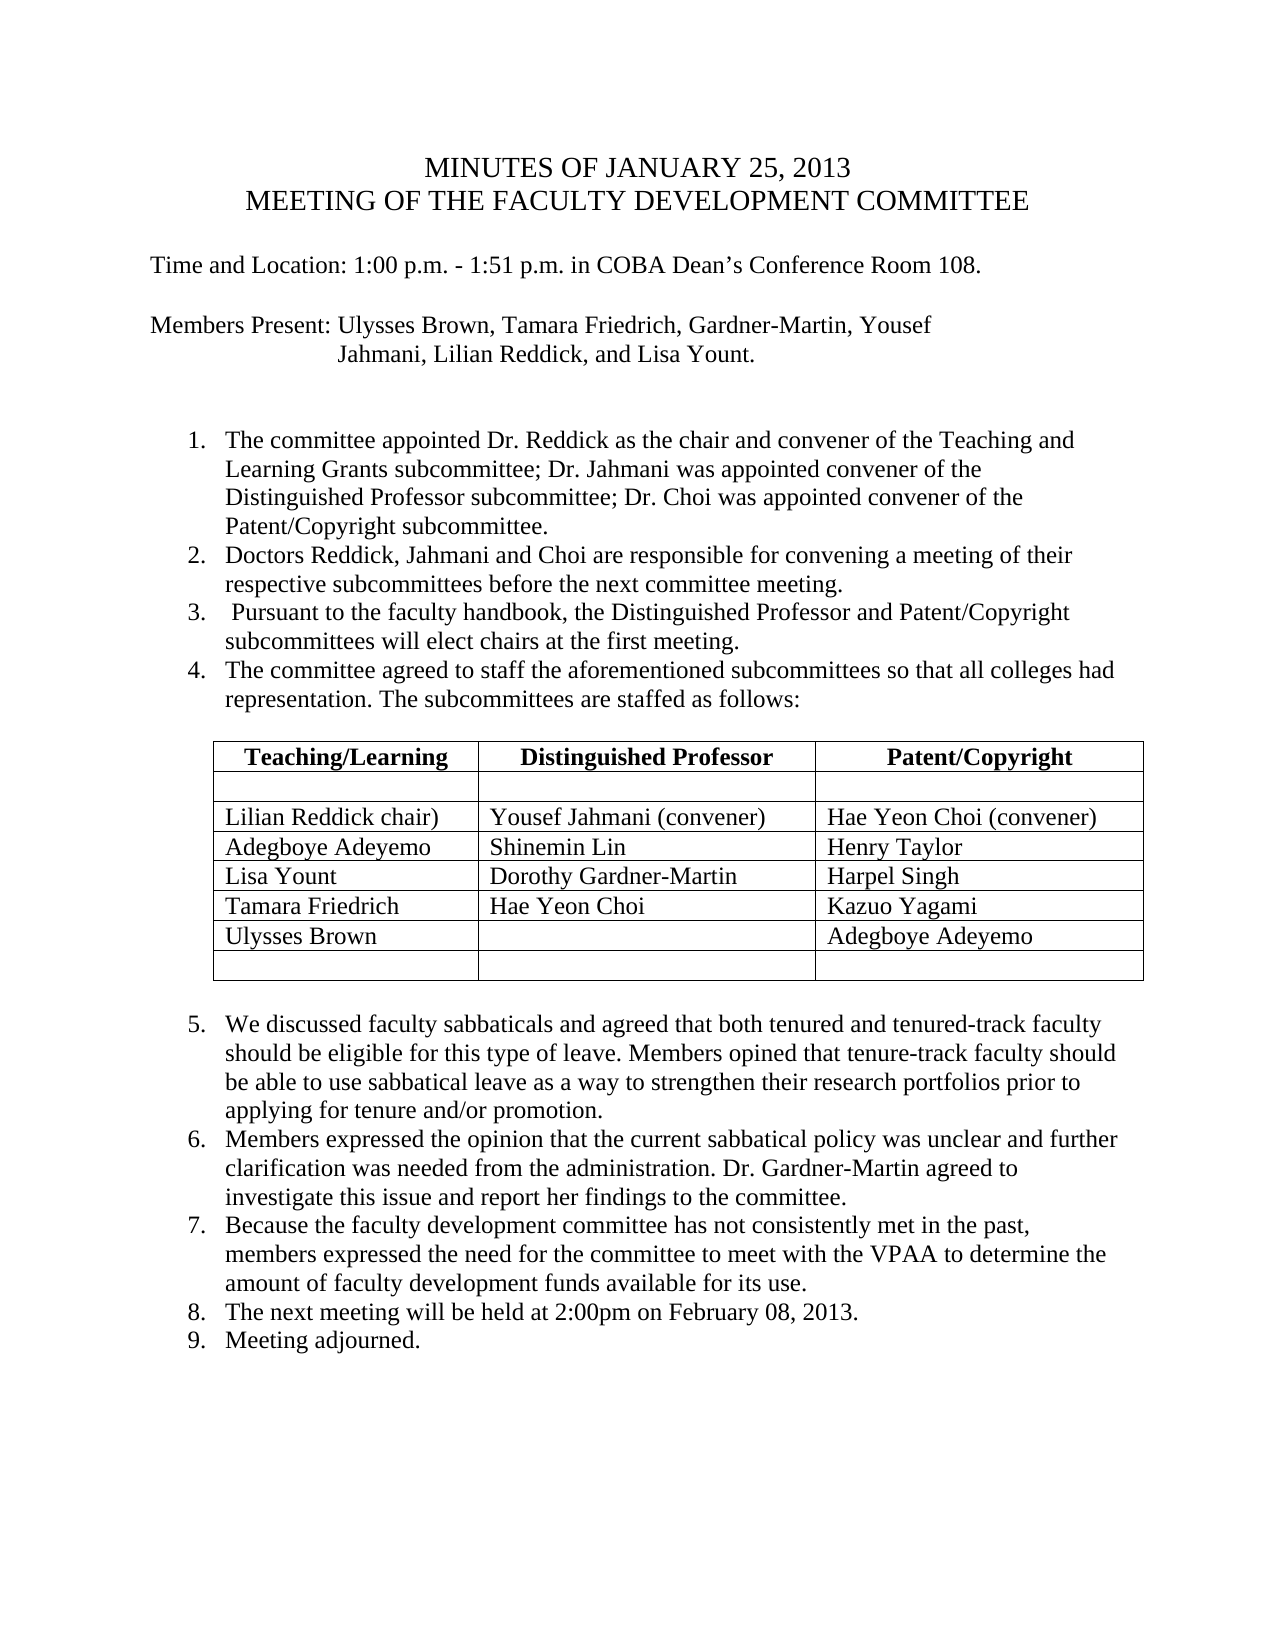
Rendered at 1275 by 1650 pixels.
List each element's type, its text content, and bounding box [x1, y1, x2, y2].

table_cell [479, 772, 815, 801]
table_cell Shinemin Lin [479, 832, 815, 860]
table_cell Kazuo Yagami [816, 891, 1143, 920]
table_cell [816, 951, 1143, 979]
text MEETING OF THE FACULTY DEVELOPMENT COMMITTEE [150, 183, 1125, 217]
table_cell [214, 951, 478, 979]
list The committee appointed Dr. Reddick as the chair and convener of the Teaching and Learning Grants subcommittee; Dr. Jahmani was appointed convener of the Distinguished Professor subcommittee; Dr. Choi was appointed convener of the Patent/Copyright subcommittee. [187, 425, 1125, 540]
table_cell Lilian Reddick chair) [214, 802, 478, 831]
table_cell [479, 921, 815, 950]
table_cell Adegboye Adeyemo [816, 921, 1143, 950]
text Jahmani, Lilian Reddick, and Lisa Yount. [150, 339, 1125, 367]
list The next meeting will be held at 2:00pm on February 08, 2013. [187, 1297, 1125, 1326]
table_cell Adegboye Adeyemo [214, 832, 478, 860]
table_header Patent/Copyright [816, 742, 1143, 771]
text MINUTES OF JANUARY 25, 2013 [150, 150, 1125, 183]
table_cell Lisa Yount [214, 861, 478, 890]
table_cell Tamara Friedrich [214, 891, 478, 920]
table_cell Yousef Jahmani (convener) [479, 802, 815, 831]
table_cell Harpel Singh [816, 861, 1143, 890]
text Members Present: Ulysses Brown, Tamara Friedrich, Gardner-Martin, Yousef [150, 310, 1125, 339]
table_header Teaching/Learning [214, 742, 478, 771]
table_cell Henry Taylor [816, 832, 1143, 860]
table_cell Hae Yeon Choi (convener) [816, 802, 1143, 831]
table_cell Ulysses Brown [214, 921, 478, 950]
list The committee agreed to staff the aforementioned subcommittees so that all colleges had representation. The subcommittees are staffed as follows: [187, 655, 1125, 712]
list Pursuant to the faculty handbook, the Distinguished Professor and Patent/Copyright subcommittees will elect chairs at the first meeting. [187, 597, 1125, 655]
table_header Distinguished Professor [479, 742, 815, 771]
list Because the faculty development committee has not consistently met in the past, members expressed the need for the committee to meet with the VPAA to determine the amount of faculty development funds available for its use. [187, 1211, 1125, 1297]
table_cell [816, 772, 1143, 801]
list Meeting adjourned. [187, 1326, 1125, 1354]
table_cell Dorothy Gardner-Martin [479, 861, 815, 890]
table_cell Hae Yeon Choi [479, 891, 815, 920]
list Members expressed the opinion that the current sabbatical policy was unclear and further clarification was needed from the administration. Dr. Gardner-Martin agreed to investigate this issue and report her findings to the committee. [187, 1124, 1125, 1211]
table_cell [214, 772, 478, 801]
text Time and Location: 1:00 p.m. - 1:51 p.m. in COBA Dean’s Conference Room 108. [150, 251, 1125, 279]
table_cell [479, 951, 815, 979]
list Doctors Reddick, Jahmani and Choi are responsible for convening a meeting of their respective subcommittees before the next committee meeting. [187, 540, 1125, 597]
list We discussed faculty sabbaticals and agreed that both tenured and tenured-track faculty should be eligible for this type of leave. Members opined that tenure-track faculty should be able to use sabbatical leave as a way to strengthen their research portfolios prior to applying for tenure and/or promotion. [187, 1009, 1125, 1124]
